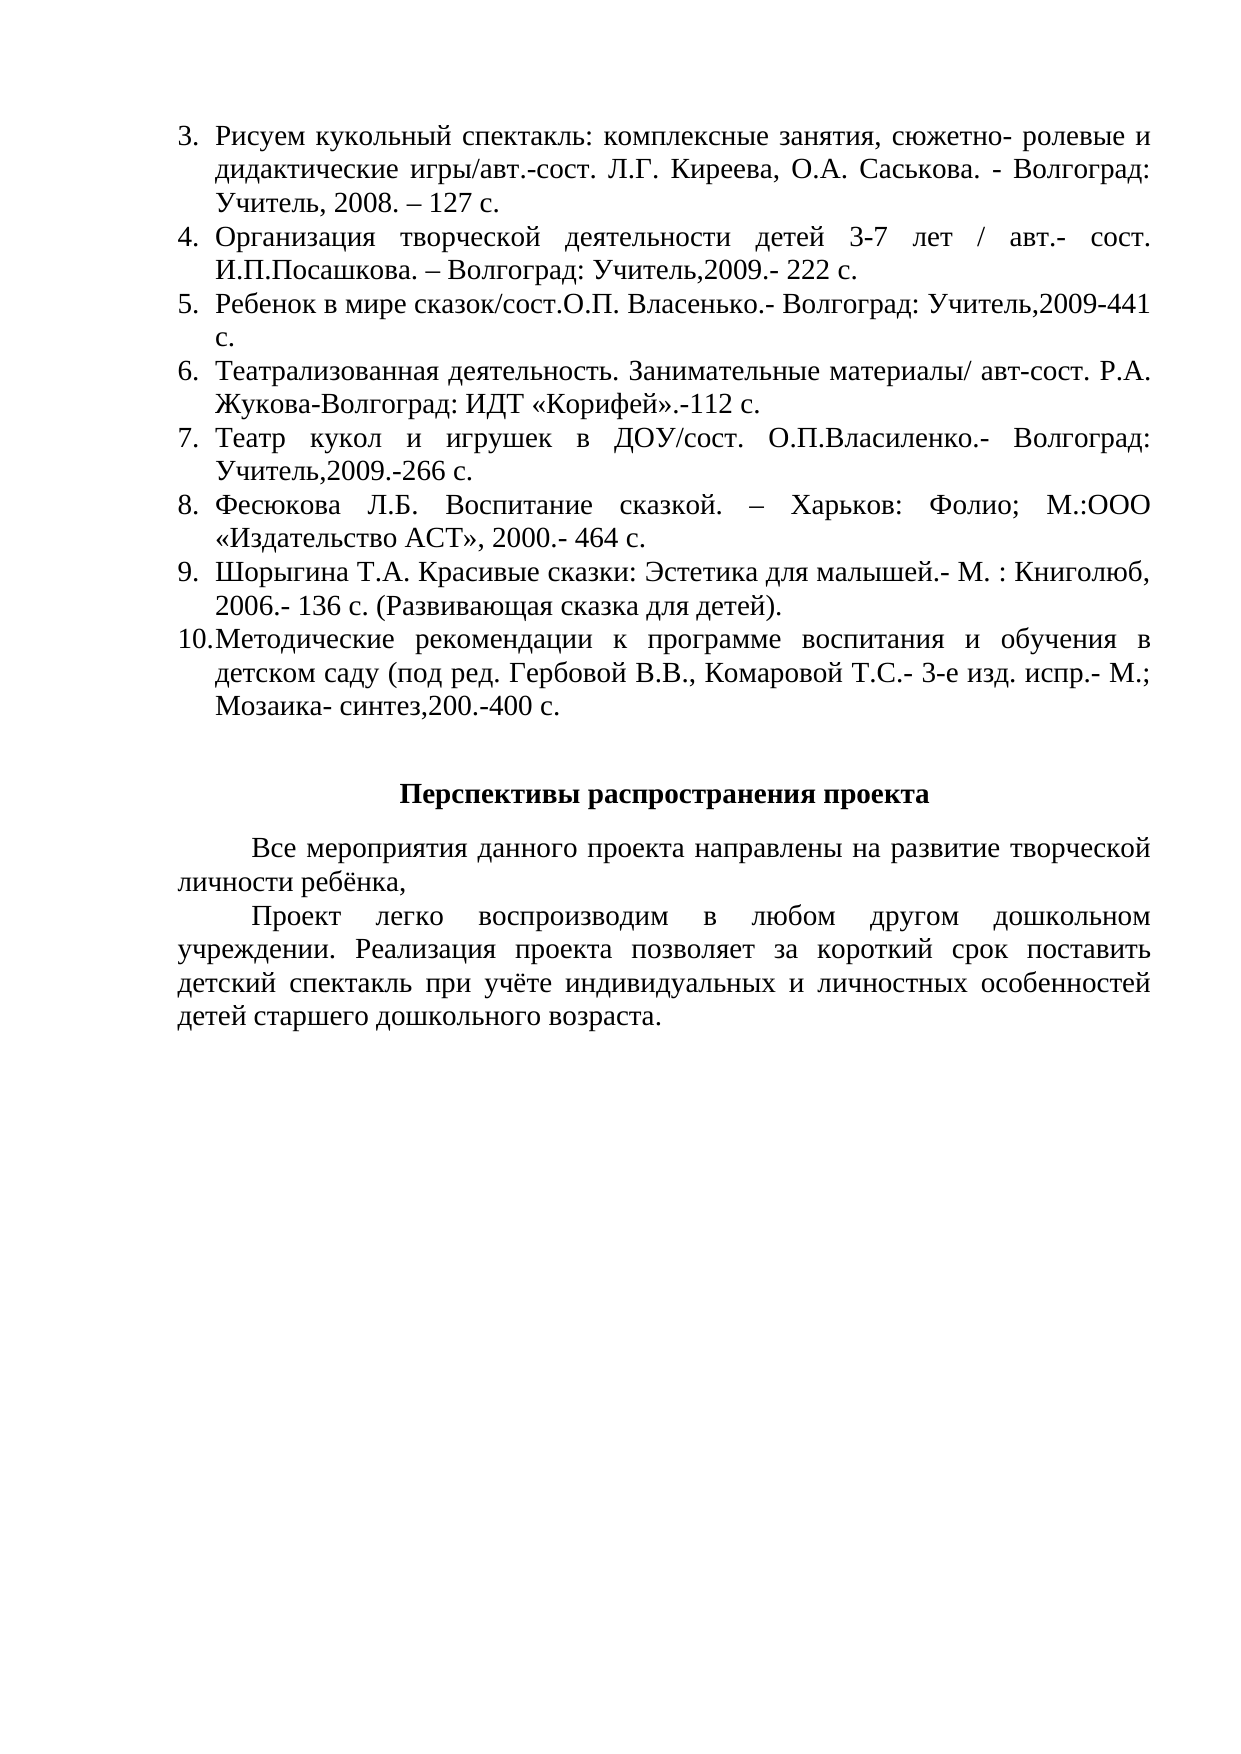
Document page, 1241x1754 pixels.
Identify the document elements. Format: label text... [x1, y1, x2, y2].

text Все мероприятия данного проекта направлены на развитие творческой личности ребёнка, [177, 831, 1152, 898]
list Рисуем кукольный спектакль: комплексные занятия, сюжетно- ролевые и дидактические игры/авт.-сост. Л.Г. Киреева, О.А. Саськова. - Волгоград: Учитель, 2008. – 127 с. [177, 118, 1152, 219]
list Театр кукол и игрушек в ДОУ/сост. О.П.Власиленко.- Волгоград: Учитель,2009.-266 с. [177, 420, 1152, 487]
text Перспективы распространения проекта [177, 776, 1152, 810]
list Театрализованная деятельность. Занимательные материалы/ авт-сост. Р.А. Жукова-Волгоград: ИДТ «Корифей».-112 с. [177, 353, 1152, 420]
text Проект легко воспроизводим в любом другом дошкольном учреждении. Реализация проекта позволяет за короткий срок поставить детский спектакль при учёте индивидуальных и личностных особенностей детей старшего дошкольного возраста. [177, 898, 1152, 1032]
list Фесюкова Л.Б. Воспитание сказкой. – Харьков: Фолио; М.:ООО «Издательство АСТ», 2000.- 464 с. [177, 487, 1152, 554]
list Шорыгина Т.А. Красивые сказки: Эстетика для малышей.- М. : Книголюб, 2006.- 136 с. (Развивающая сказка для детей). [177, 554, 1152, 621]
list Ребенок в мире сказок/сост.О.П. Власенько.- Волгоград: Учитель,2009-441 с. [177, 286, 1152, 353]
list Методические рекомендации к программе воспитания и обучения в детском саду (под ред. Гербовой В.В., Комаровой Т.С.- 3-е изд. испр.- М.; Мозаика- синтез,200.-400 с. [177, 621, 1152, 722]
list Организация творческой деятельности детей 3-7 лет / авт.- сост. И.П.Посашкова. – Волгоград: Учитель,2009.- 222 с. [177, 219, 1152, 286]
